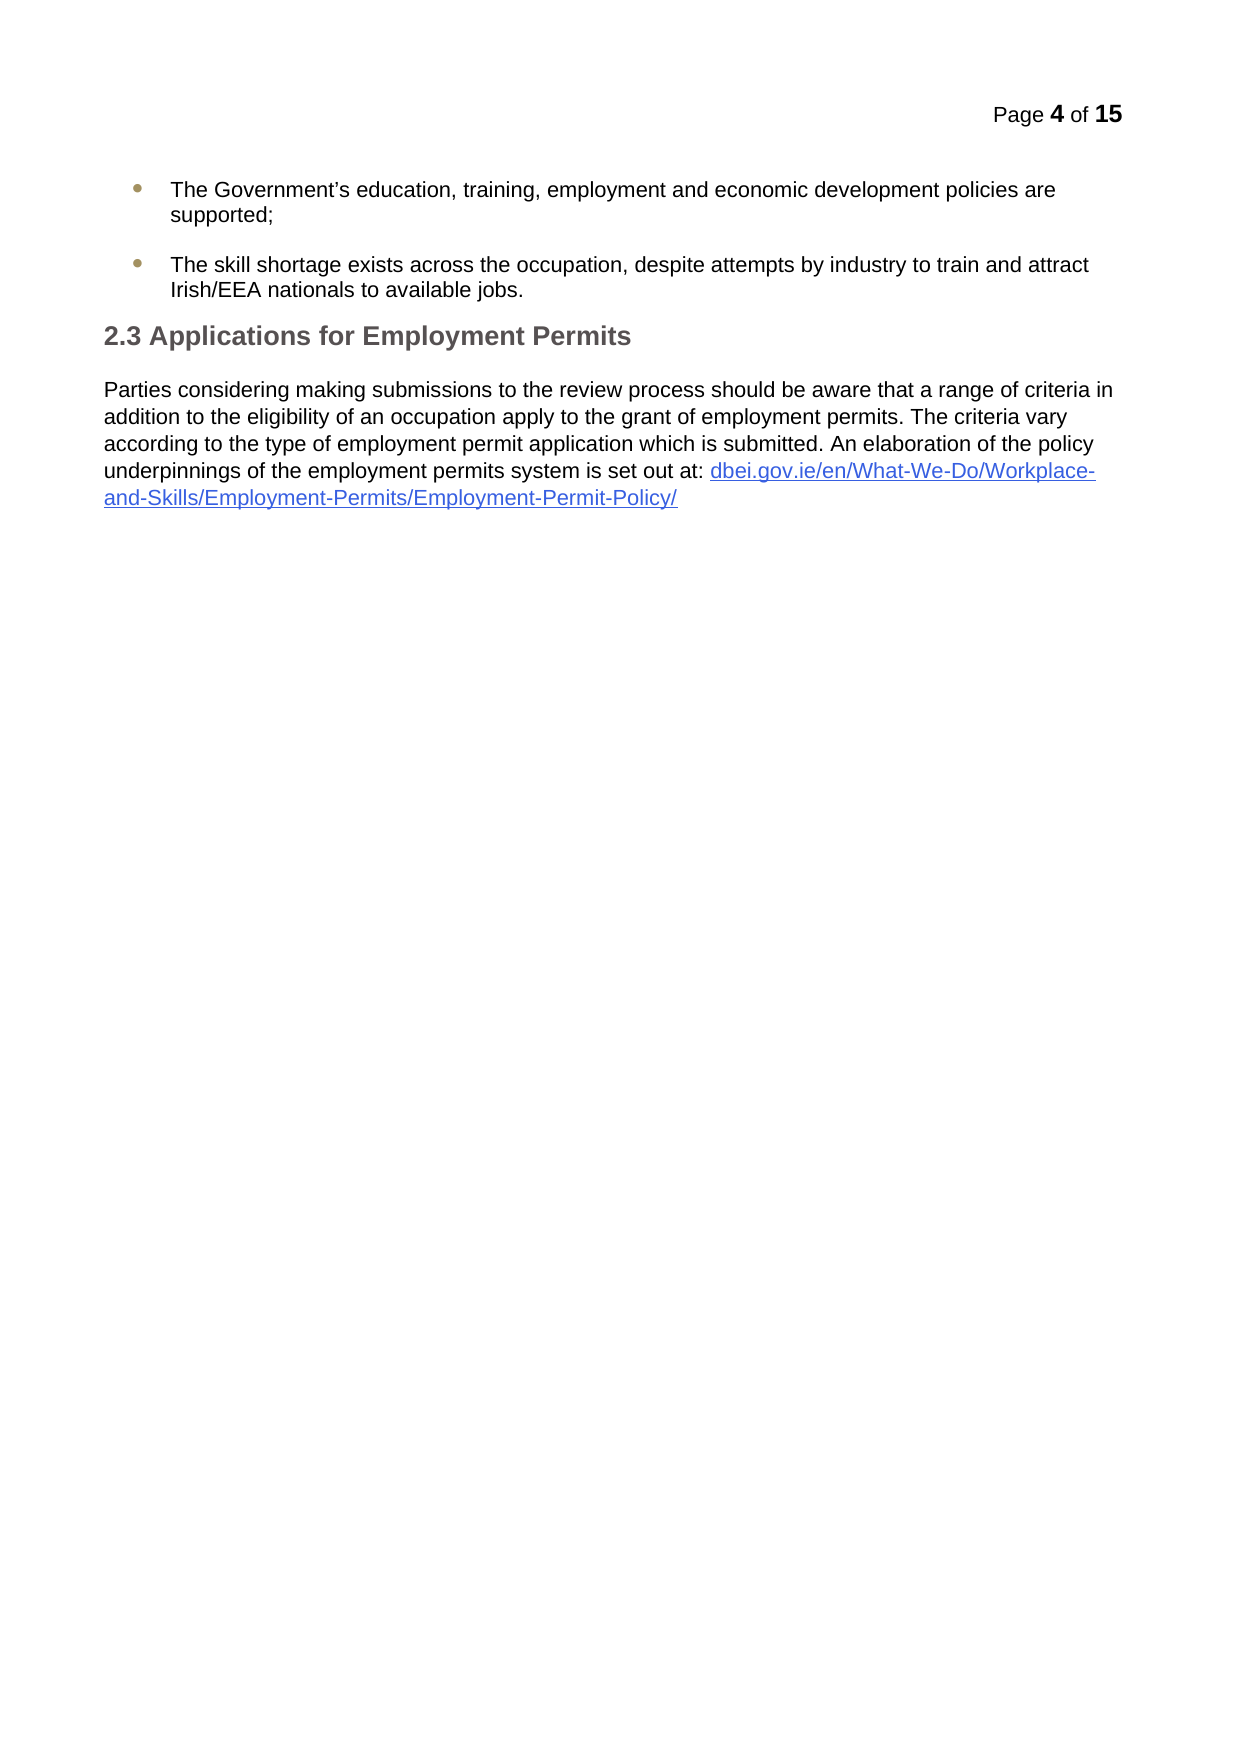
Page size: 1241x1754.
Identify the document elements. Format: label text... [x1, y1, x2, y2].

text Parties considering making submissions to the review process should be aware that a range of criteria in addition to the eligibility of an occupation apply to the grant of employment permits. The criteria vary according to the type of employment permit application which is submitted. An elaboration of the policy underpinnings of the employment permits system is set out at: dbei.gov.ie/en/What-We-Do/Workplace-and-Skills/Employment-Permits/Employment-Permit-Policy/ [103, 376, 1122, 511]
subtitle 2.3 Applications for Employment Permits [103, 323, 1122, 351]
text The Government’s education, training, employment and economic development policies are supported; [133, 178, 1122, 228]
text The skill shortage exists across the occupation, despite attempts by industry to train and attract Irish/EEA nationals to available jobs. [133, 253, 1122, 303]
